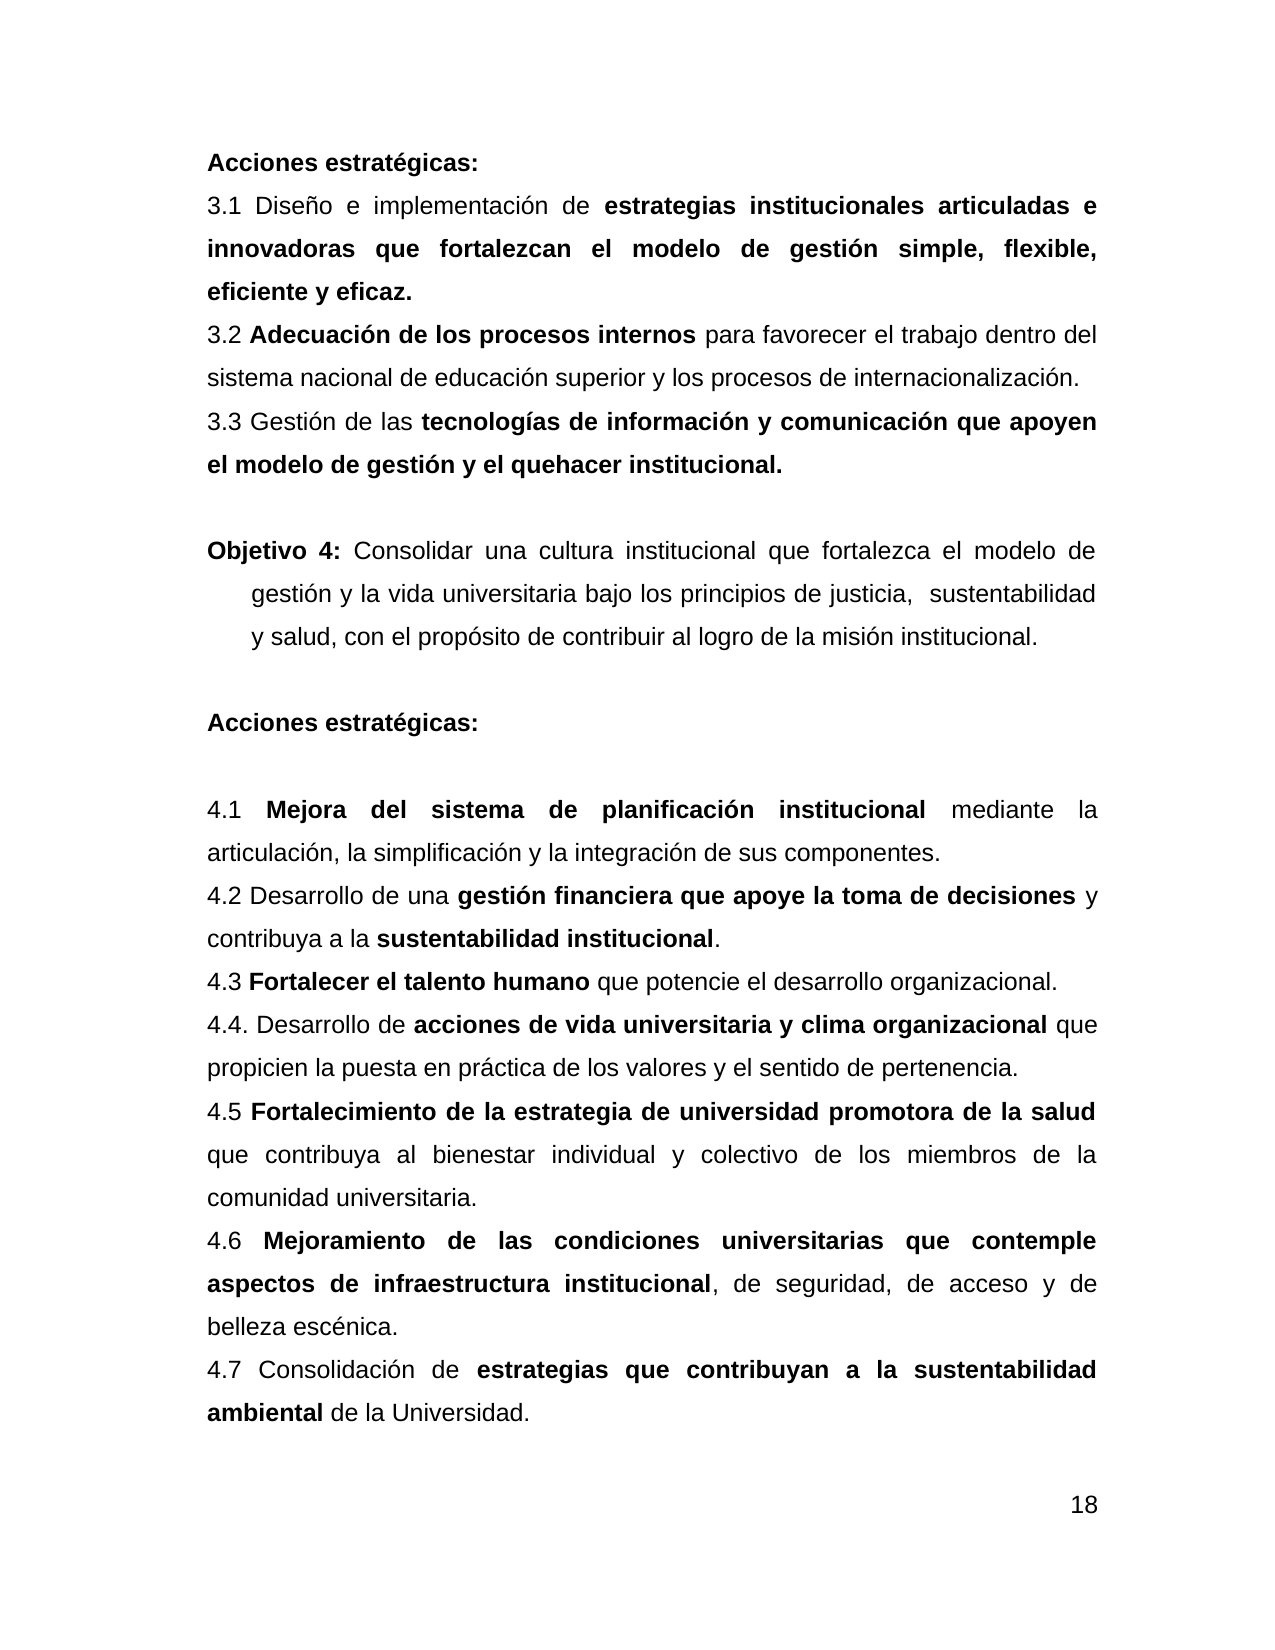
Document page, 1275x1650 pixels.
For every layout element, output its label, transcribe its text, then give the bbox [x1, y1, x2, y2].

text 4.6 Mejoramiento de las condiciones universitarias que contemple aspectos de infraestructura institucional, de seguridad, de acceso y de belleza escénica. [207, 1226, 1098, 1341]
text 4.2 Desarrollo de una gestión financiera que apoye la toma de decisiones y contribuya a la sustentabilidad institucional. [207, 881, 1098, 953]
text 3.1 Diseño e implementación de estrategias institucionales articuladas e innovadoras que fortalezcan el modelo de gestión simple, flexible, eficiente y eficaz. [207, 191, 1098, 306]
text 4.4. Desarrollo de acciones de vida universitaria y clima organizacional que propicien la puesta en práctica de los valores y el sentido de pertenencia. [207, 1010, 1098, 1082]
text 3.3 Gestión de las tecnologías de información y comunicación que apoyen el modelo de gestión y el quehacer institucional. [207, 406, 1098, 478]
text Acciones estratégicas: [207, 148, 1098, 176]
text 4.5 Fortalecimiento de la estrategia de universidad promotora de la salud que contribuya al bienestar individual y colectivo de los miembros de la comunidad universitaria. [207, 1096, 1098, 1211]
text Acciones estratégicas: [207, 708, 1098, 737]
text 4.3 Fortalecer el talento humano que potencie el desarrollo organizacional. [207, 967, 1098, 996]
text 4.7 Consolidación de estrategias que contribuyan a la sustentabilidad ambiental de la Universidad. [207, 1355, 1098, 1427]
text 4.1 Mejora del sistema de planificación institucional mediante la articulación, la simplificación y la integración de sus componentes. [207, 794, 1098, 866]
text Objetivo 4: Consolidar una cultura institucional que fortalezca el modelo de gestión y la vida universitaria bajo los principios de justicia, sustentabilidad y salud, con el propósito de contribuir al logro de la misión institucional. [207, 536, 1098, 651]
text 3.2 Adecuación de los procesos internos para favorecer el trabajo dentro del sistema nacional de educación superior y los procesos de internacionalización. [207, 320, 1098, 392]
